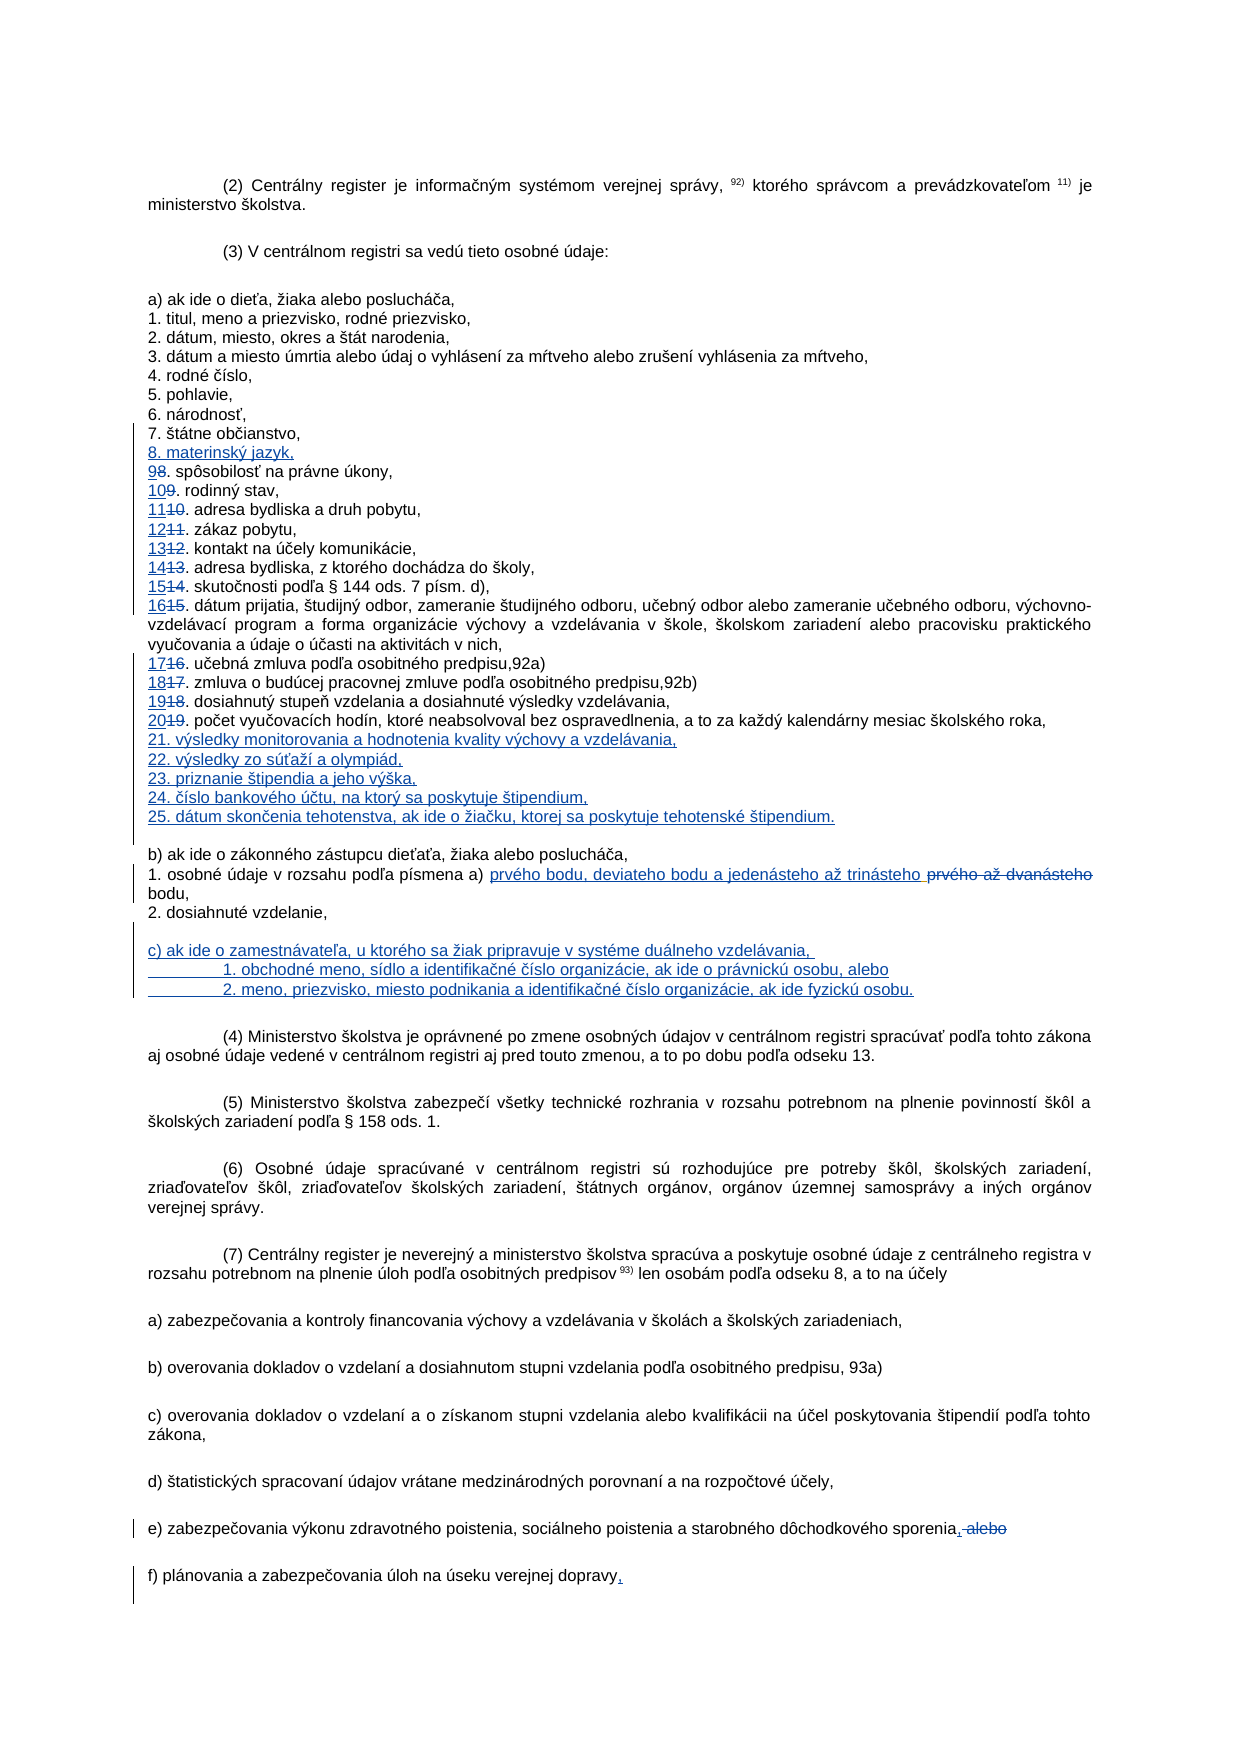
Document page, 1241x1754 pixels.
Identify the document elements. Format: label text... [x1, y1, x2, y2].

text . počet vyučovacích hodín, ktoré neabsolvoval bez ospravedlnenia, a to za každý kalendárny mesiac školského roka, [148, 711, 1092, 730]
text b) ak ide o zákonného zástupcu dieťaťa, žiaka alebo poslucháča, [148, 845, 1092, 864]
text . dosiahnutý stupeň vzdelania a dosiahnuté výsledky vzdelávania, [148, 692, 1092, 711]
text (5) Ministerstvo školstva zabezpečí všetky technické rozhrania v rozsahu potrebnom na plnenie povinností škôl a školských zariadení podľa § 158 ods. 1. [148, 1093, 1092, 1131]
text 3. dátum a miesto úmrtia alebo údaj o vyhlásení za mŕtveho alebo zrušení vyhlásenia za mŕtveho, [148, 347, 1092, 366]
text 2. dátum, miesto, okres a štát narodenia, [148, 328, 1092, 347]
text . spôsobilosť na právne úkony, [148, 462, 1092, 481]
text a) ak ide o dieťa, žiaka alebo poslucháča, [148, 289, 1092, 308]
text . kontakt na účely komunikácie, [148, 538, 1092, 558]
text 1. titul, meno a priezvisko, rodné priezvisko, [148, 308, 1092, 328]
text . dátum prijatia, študijný odbor, zameranie študijného odboru, učebný odbor alebo zameranie učebného odboru, výchovno-vzdelávací program a forma organizácie výchovy a vzdelávania v škole, školskom zariadení alebo pracovisku praktického vyučovania a údaje o účasti na aktivitách v nich, [148, 596, 1092, 653]
text . rodinný stav, [148, 481, 1092, 500]
text f) plánovania a zabezpečovania úloh na úseku verejnej dopravy [148, 1566, 1092, 1585]
text . skutočnosti podľa § 144 ods. 7 písm. d), [148, 577, 1092, 596]
text 7. štátne občianstvo, [148, 423, 1092, 443]
text a) zabezpečovania a kontroly financovania výchovy a vzdelávania v školách a školských zariadeniach, [148, 1311, 1092, 1330]
text c) overovania dokladov o vzdelaní a o získanom stupni vzdelania alebo kvalifikácii na účel poskytovania štipendií podľa tohto zákona, [148, 1405, 1092, 1444]
text 2. dosiahnuté vzdelanie, [148, 903, 1092, 922]
text (2) Centrálny register je informačným systémom verejnej správy, 92) ktorého správcom a prevádzkovateľom 11) je ministerstvo školstva. [148, 176, 1092, 214]
text 1. osobné údaje v rozsahu podľa písmena a) bodu, [148, 864, 1092, 903]
text . zákaz pobytu, [148, 519, 1092, 538]
text (3) V centrálnom registri sa vedú tieto osobné údaje: [148, 242, 1092, 261]
text (7) Centrálny register je neverejný a ministerstvo školstva spracúva a poskytuje osobné údaje z centrálneho registra v rozsahu potrebnom na plnenie úloh podľa osobitných predpisov 93) len osobám podľa odseku 8, a to na účely [148, 1245, 1092, 1283]
text 6. národnosť, [148, 404, 1092, 423]
text . adresa bydliska, z ktorého dochádza do školy, [148, 558, 1092, 577]
text d) štatistických spracovaní údajov vrátane medzinárodných porovnaní a na rozpočtové účely, [148, 1472, 1092, 1491]
text 4. rodné číslo, [148, 366, 1092, 385]
text (4) Ministerstvo školstva je oprávnené po zmene osobných údajov v centrálnom registri spracúvať podľa tohto zákona aj osobné údaje vedené v centrálnom registri aj pred touto zmenou, a to po dobu podľa odseku 13. [148, 1026, 1092, 1065]
text e) zabezpečovania výkonu zdravotného poistenia, sociálneho poistenia a starobného dôchodkového sporenia [148, 1519, 1092, 1538]
text b) overovania dokladov o vzdelaní a dosiahnutom stupni vzdelania podľa osobitného predpisu, 93a) [148, 1358, 1092, 1377]
text (6) Osobné údaje spracúvané v centrálnom registri sú rozhodujúce pre potreby škôl, školských zariadení, zriaďovateľov škôl, zriaďovateľov školských zariadení, štátnych orgánov, orgánov územnej samosprávy a iných orgánov verejnej správy. [148, 1159, 1092, 1217]
text 5. pohlavie, [148, 385, 1092, 404]
text . zmluva o budúcej pracovnej zmluve podľa osobitného predpisu,92b) [148, 673, 1092, 692]
text . adresa bydliska a druh pobytu, [148, 500, 1092, 519]
text . učebná zmluva podľa osobitného predpisu,92a) [148, 653, 1092, 673]
